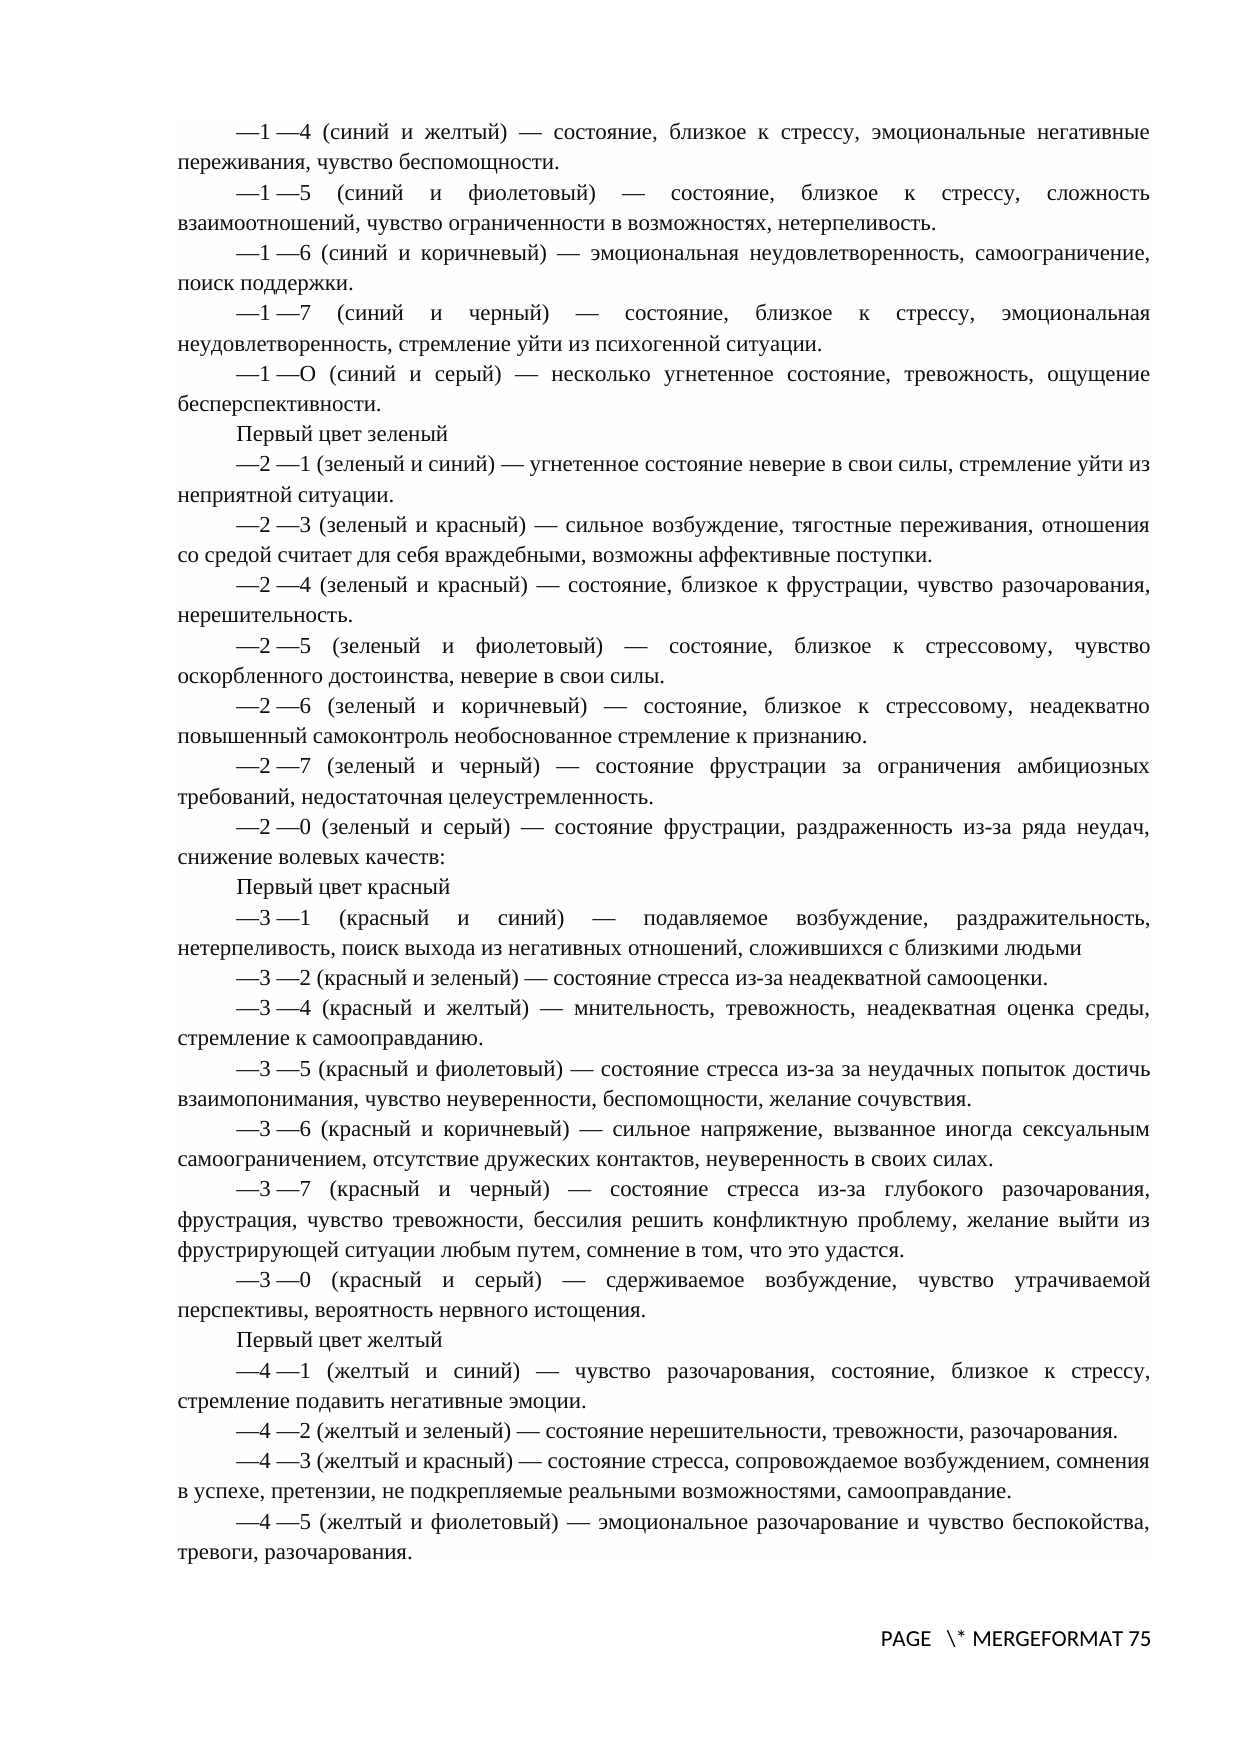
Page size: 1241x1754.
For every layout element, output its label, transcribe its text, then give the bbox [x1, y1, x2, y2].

text —1 —О (синий и серый) — несколько угнетенное состояние, тревожность, ощущение бесперспективности. [177, 360, 1152, 416]
text —3 —5 (красный и фиолетовый) — состояние стресса из-за за неудачных попыток достичь взаимопонимания, чувство неуверенности, беспомощности, желание сочувствия. [177, 1054, 1152, 1111]
text —2 —0 (зеленый и серый) — состояние фрустрации, раздраженность из-за ряда неудач, снижение волевых качеств: [177, 813, 1152, 869]
text —3 —1 (красный и синий) — подавляемое возбуждение, раздражительность, нетерпеливость, поиск выхода из негативных отношений, сложившихся с близкими людьми [177, 903, 1152, 960]
text —3 —2 (красный и зеленый) — состояние стресса из-за неадекватной самооценки. [177, 964, 1152, 990]
text —1 —6 (синий и коричневый) — эмоциональная неудовлетворенность, самоограничение, поиск поддержки. [177, 239, 1152, 296]
text Первый цвет зеленый [177, 420, 1152, 447]
text —1 —4 (синий и желтый) — состояние, близкое к стрессу, эмоциональные негативные переживания, чувство беспомощности. [177, 118, 1152, 175]
text —2 —5 (зеленый и фиолетовый) — состояние, близкое к стрессовому, чувство оскорбленного достоинства, неверие в свои силы. [177, 632, 1152, 688]
text —4 —1 (желтый и синий) — чувство разочарования, состояние, близкое к стрессу, стремление подавить негативные эмоции. [177, 1357, 1152, 1413]
text Первый цвет желтый [177, 1326, 1152, 1353]
text —2 —6 (зеленый и коричневый) — состояние, близкое к стрессовому, неадекватно повышенный самоконтроль необоснованное стремление к признанию. [177, 692, 1152, 749]
text —3 —0 (красный и серый) — сдерживаемое возбуждение, чувство утрачиваемой перспективы, вероятность нервного истощения. [177, 1266, 1152, 1323]
text —3 —7 (красный и черный) — состояние стресса из-за глубокого разочарования, фрустрация, чувство тревожности, бессилия решить конфликтную проблему, желание выйти из фрустрирующей ситуации любым путем, сомнение в том, что это удастся. [177, 1175, 1152, 1262]
text —2 —1 (зеленый и синий) — угнетенное состояние неверие в свои силы, стремление уйти из неприятной ситуации. [177, 450, 1152, 507]
text —4 —5 (желтый и фиолетовый) — эмоциональное разочарование и чувство беспокойства, тревоги, разочарования. [177, 1508, 1152, 1564]
text Первый цвет красный [177, 873, 1152, 900]
text —1 —5 (синий и фиолетовый) — состояние, близкое к стрессу, сложность взаимоотношений, чувство ограниченности в возможностях, нетерпеливость. [177, 178, 1152, 235]
text —4 —3 (желтый и красный) — состояние стресса, сопровождаемое возбуждением, сомнения в успехе, претензии, не подкрепляемые реальными возможностями, самооправдание. [177, 1447, 1152, 1504]
text —2 —7 (зеленый и черный) — состояние фрустрации за ограничения амбициозных требований, недостаточная целеустремленность. [177, 752, 1152, 809]
text —2 —4 (зеленый и красный) — состояние, близкое к фрустрации, чувство разочарования, нерешительность. [177, 571, 1152, 628]
text —3 —4 (красный и желтый) — мнительность, тревожность, неадекватная оценка среды, стремление к самооправданию. [177, 994, 1152, 1051]
text —1 —7 (синий и черный) — состояние, близкое к стрессу, эмоциональная неудовлетворенность, стремление уйти из психогенной ситуации. [177, 299, 1152, 356]
text —4 —2 (желтый и зеленый) — состояние нерешительности, тревожности, разочарования. [177, 1417, 1152, 1443]
text —3 —6 (красный и коричневый) — сильное напряжение, вызванное иногда сексуальным самоограничением, отсутствие дружеских контактов, неуверенность в своих силах. [177, 1115, 1152, 1172]
text —2 —3 (зеленый и красный) — сильное возбуждение, тягостные переживания, отношения со средой считает для себя враждебными, возможны аффективные поступки. [177, 511, 1152, 567]
